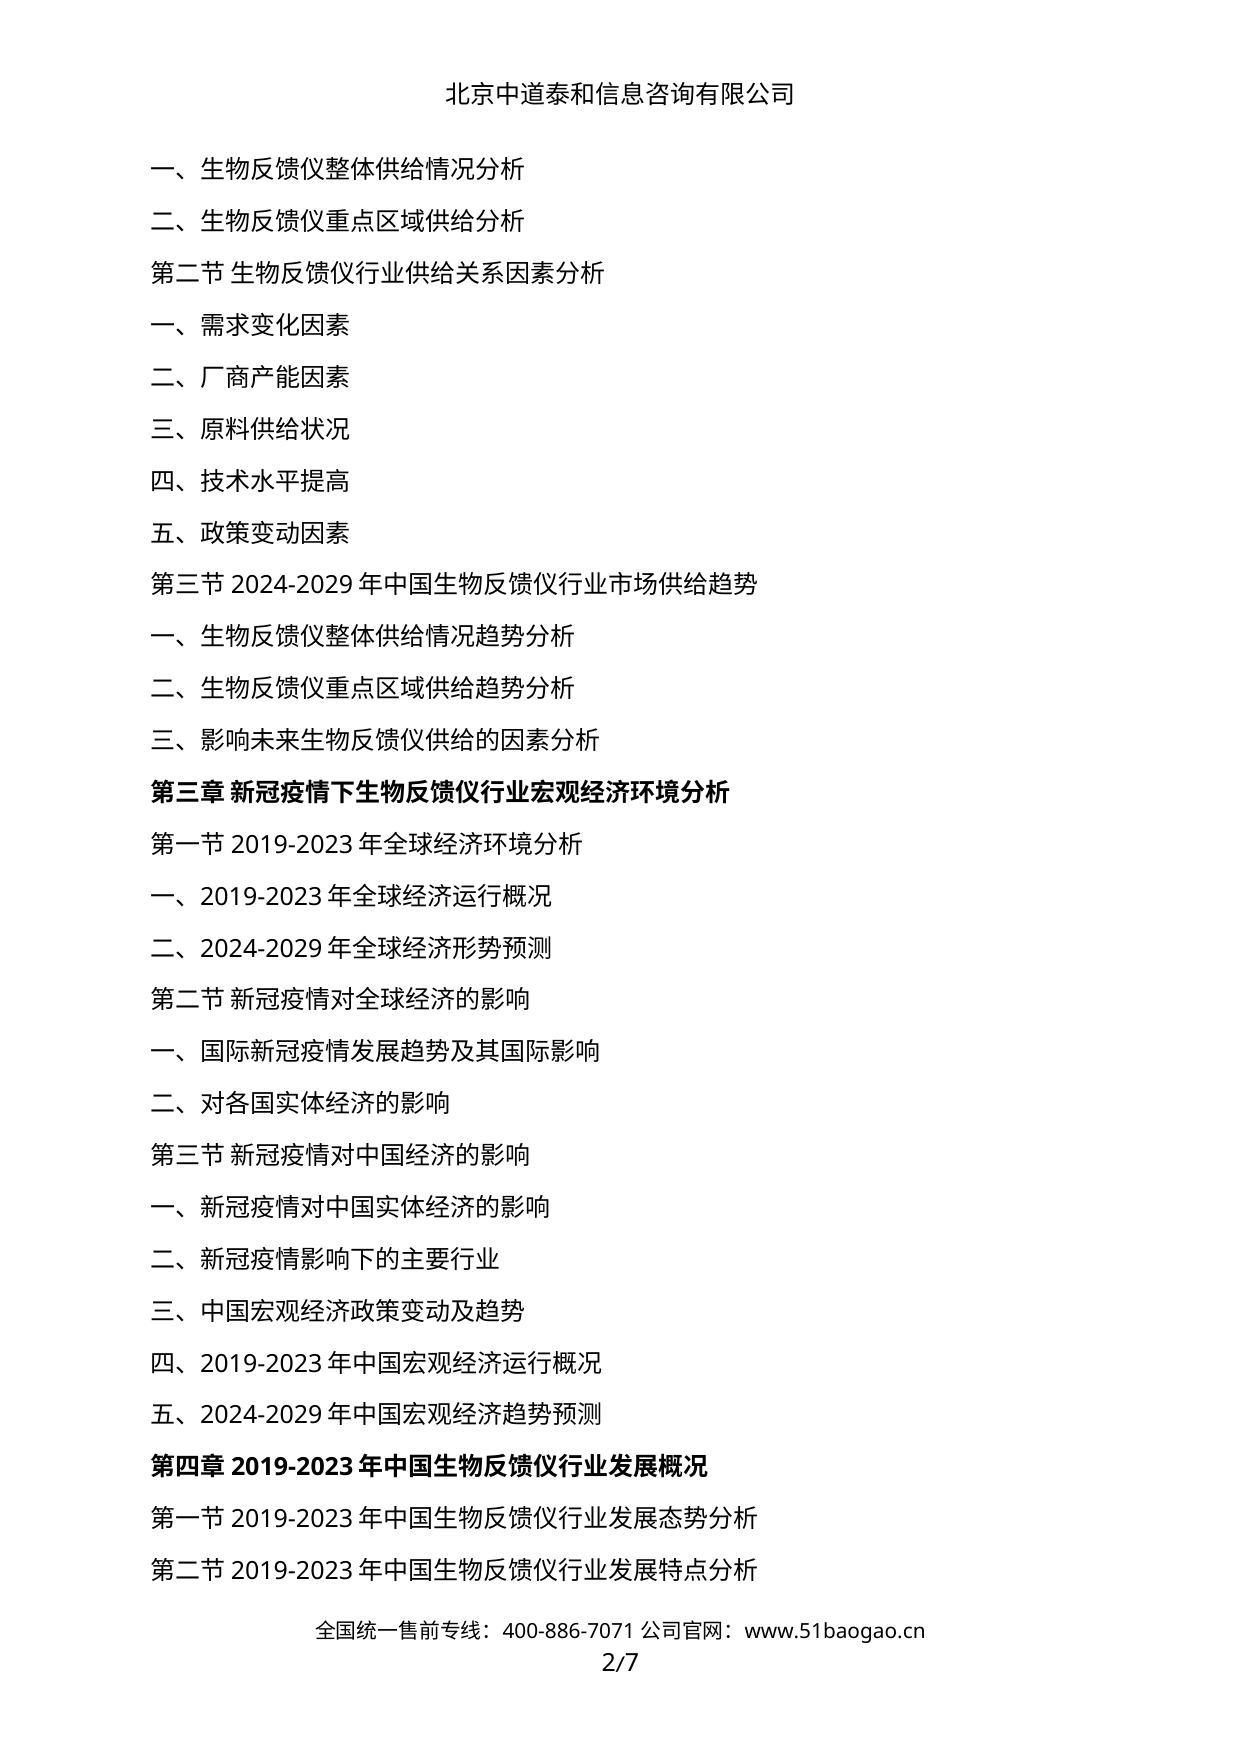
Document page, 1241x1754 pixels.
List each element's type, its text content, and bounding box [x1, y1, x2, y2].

text 第二节 新冠疫情对全球经济的影响 [150, 980, 1090, 1016]
text 二、2024-2029年全球经济形势预测 [150, 928, 1090, 964]
text 一、生物反馈仪整体供给情况趋势分析 [150, 617, 1090, 653]
text 第二节 生物反馈仪行业供给关系因素分析 [150, 254, 1090, 290]
text 一、需求变化因素 [150, 306, 1090, 342]
text 一、新冠疫情对中国实体经济的影响 [150, 1187, 1090, 1224]
text 四、2019-2023年中国宏观经济运行概况 [150, 1343, 1090, 1379]
text 五、2024-2029年中国宏观经济趋势预测 [150, 1395, 1090, 1431]
text 二、厂商产能因素 [150, 357, 1090, 394]
text 第四章 2019-2023年中国生物反馈仪行业发展概况 [150, 1447, 1090, 1483]
text 三、中国宏观经济政策变动及趋势 [150, 1291, 1090, 1327]
text 二、对各国实体经济的影响 [150, 1084, 1090, 1120]
text 五、政策变动因素 [150, 513, 1090, 549]
text 第三节 2024-2029年中国生物反馈仪行业市场供给趋势 [150, 565, 1090, 601]
text 第一节 2019-2023年全球经济环境分析 [150, 824, 1090, 861]
text 第三章 新冠疫情下生物反馈仪行业宏观经济环境分析 [150, 772, 1090, 809]
text 一、2019-2023年全球经济运行概况 [150, 876, 1090, 912]
text 第一节 2019-2023年中国生物反馈仪行业发展态势分析 [150, 1499, 1090, 1535]
text 第三节 新冠疫情对中国经济的影响 [150, 1136, 1090, 1172]
text 三、原料供给状况 [150, 409, 1090, 446]
text 第二节 2019-2023年中国生物反馈仪行业发展特点分析 [150, 1551, 1090, 1587]
text 一、生物反馈仪整体供给情况分析 [150, 150, 1090, 186]
text 二、生物反馈仪重点区域供给分析 [150, 202, 1090, 238]
text 三、影响未来生物反馈仪供给的因素分析 [150, 721, 1090, 757]
text 二、新冠疫情影响下的主要行业 [150, 1239, 1090, 1276]
text 四、技术水平提高 [150, 461, 1090, 497]
text 一、国际新冠疫情发展趋势及其国际影响 [150, 1032, 1090, 1068]
text 二、生物反馈仪重点区域供给趋势分析 [150, 669, 1090, 705]
